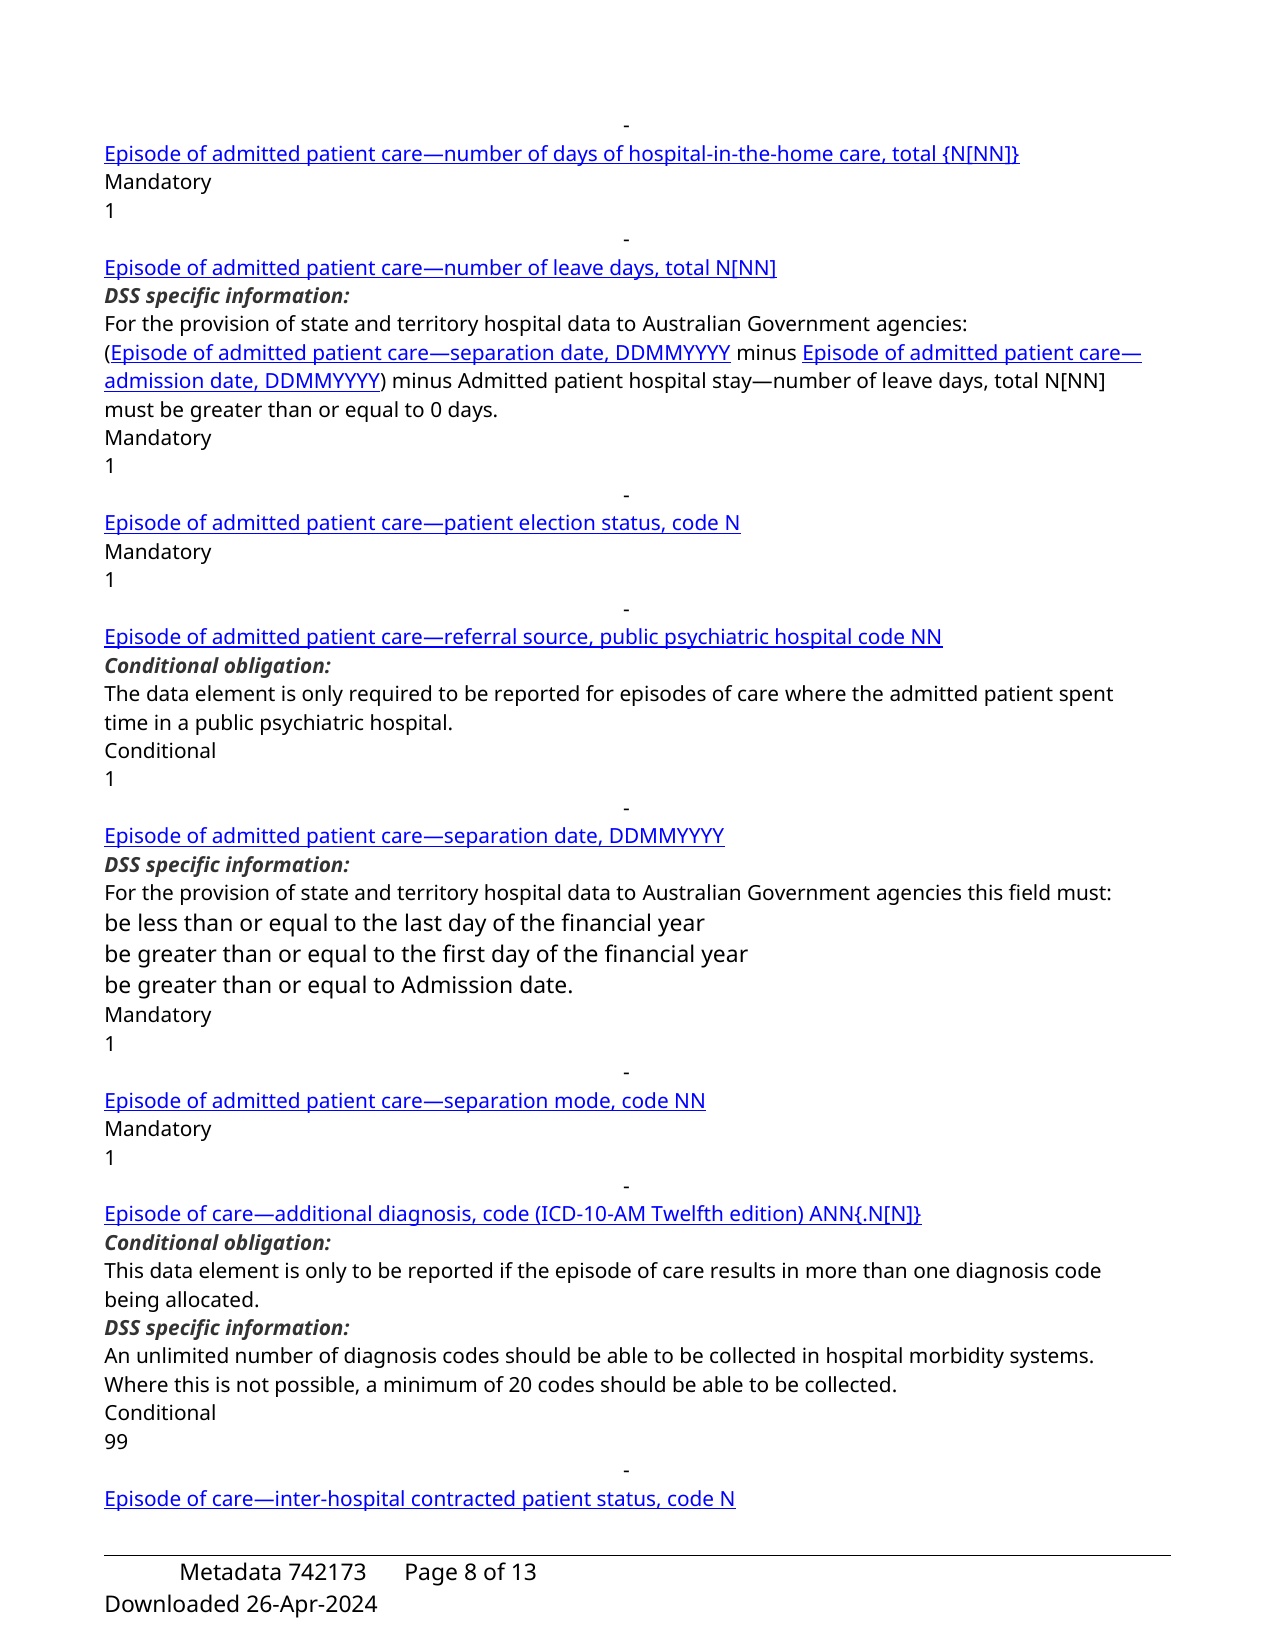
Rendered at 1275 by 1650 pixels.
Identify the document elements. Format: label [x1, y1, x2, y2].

table_cell [93, 110, 1159, 1512]
